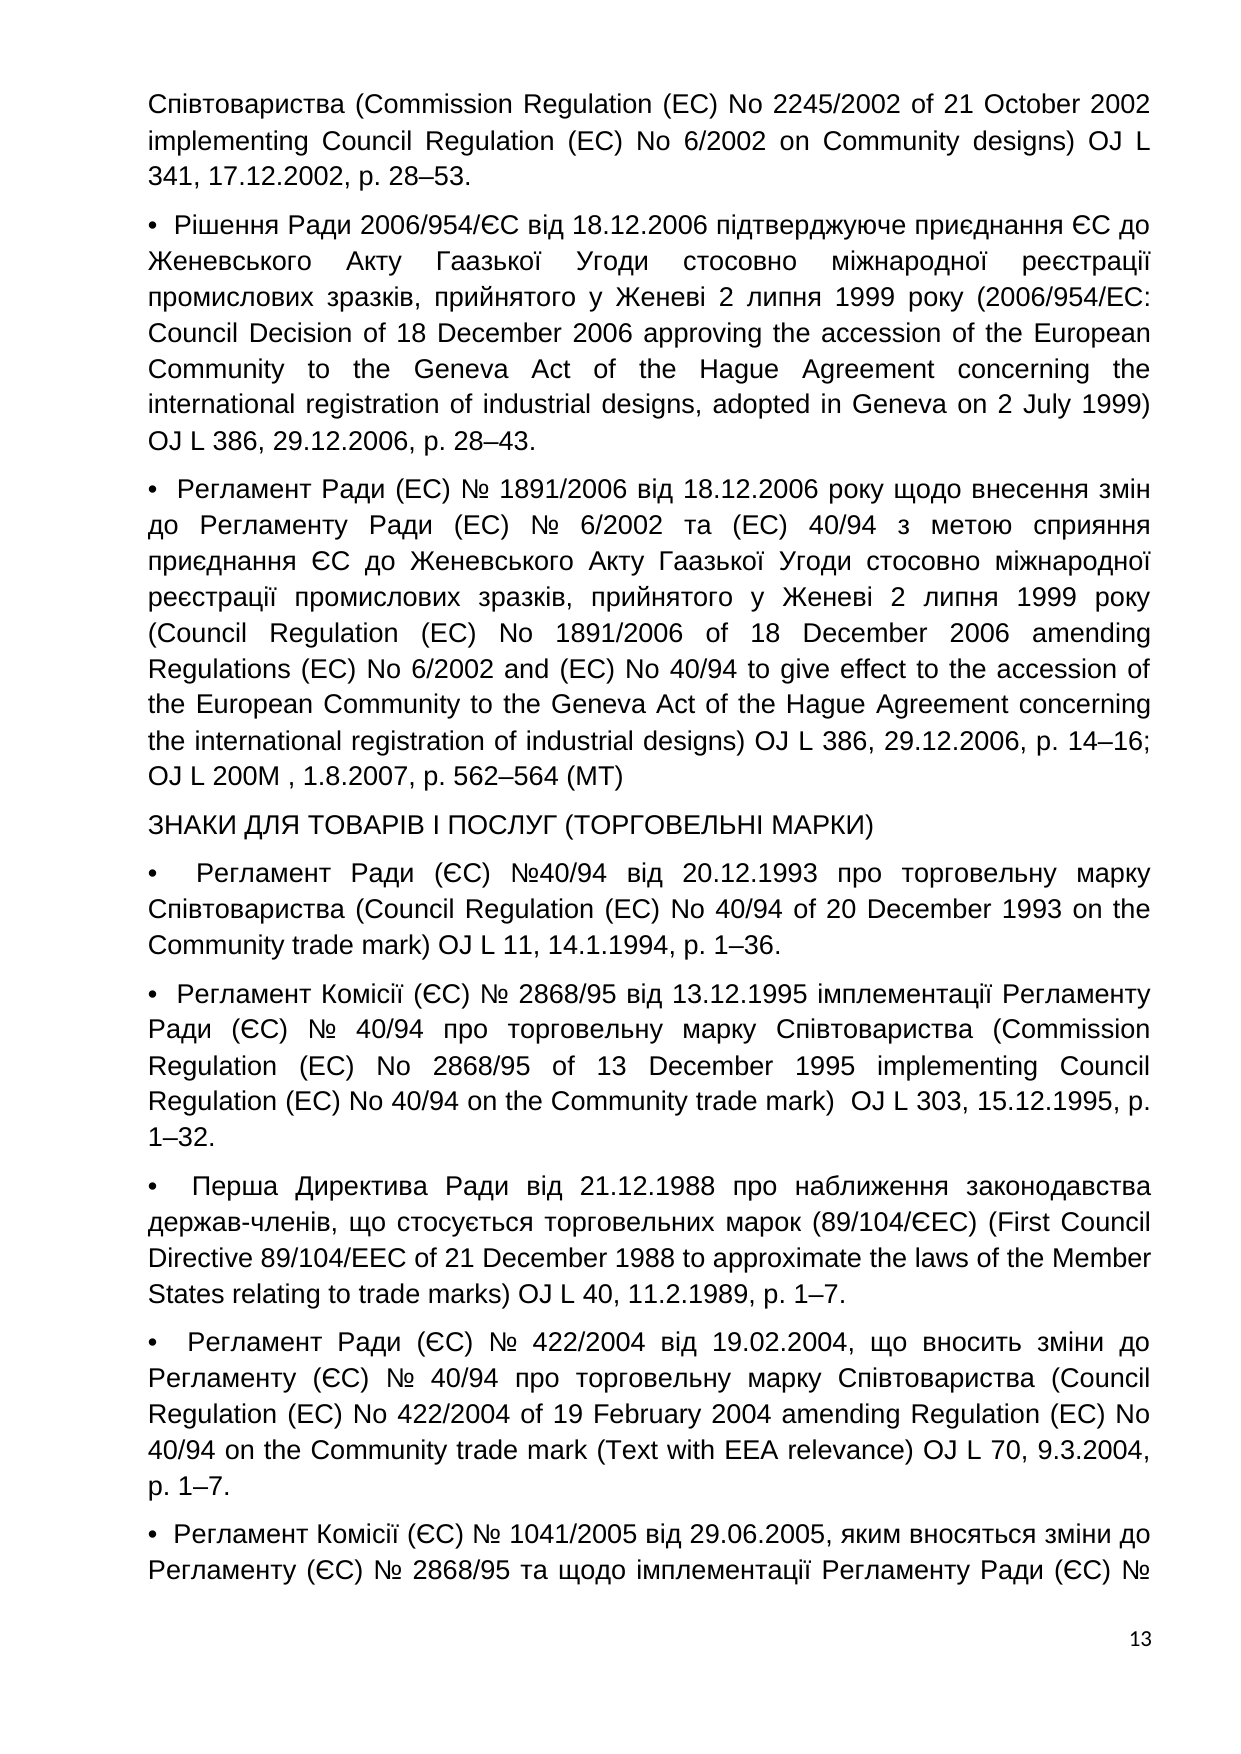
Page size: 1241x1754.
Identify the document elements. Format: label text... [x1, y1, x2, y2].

text • Регламент Ради (ЕС) № 1891/2006 від 18.12.2006 року щодо внесення змін до Регламенту Ради (EC) № 6/2002 та (EC) 40/94 з метою сприяння приєднання ЄС до Женевського Акту Гаазької Угоди стосовно міжнародної реєстрації промислових зразків, прийнятого у Женеві 2 липня 1999 року (Council Regulation (EC) No 1891/2006 of 18 December 2006 amending Regulations (EC) No 6/2002 and (EC) No 40/94 to give effect to the accession of the European Community to the Geneva Act of the Hague Agreement concerning the international registration of industrial designs) OJ L 386, 29.12.2006, p. 14–16; OJ L 200M , 1.8.2007, p. 562–564 (MT) [148, 473, 1152, 792]
text • Рішення Ради 2006/954/ЄС від 18.12.2006 підтверджуюче приєднання ЄС до Женевського Акту Гаазької Угоди стосовно міжнародної реєстрації промислових зразків, прийнятого у Женеві 2 липня 1999 року (2006/954/EC: Council Decision of 18 December 2006 approving the accession of the European Community to the Geneva Act of the Hague Agreement concerning the international registration of industrial designs, adopted in Geneva on 2 July 1999) OJ L 386, 29.12.2006, p. 28–43. [148, 209, 1152, 456]
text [148, 1518, 1152, 1585]
text • Регламент Ради (ЄС) № 422/2004 від 19.02.2004, що вносить зміни до Регламенту (ЄС) № 40/94 про торговельну марку Співтовариства (Council Regulation (EC) No 422/2004 of 19 February 2004 amending Regulation (EC) No 40/94 on the Community trade mark (Text with EEA relevance) OJ L 70, 9.3.2004, p. 1–7. [148, 1326, 1152, 1501]
text • Регламент Комісії (ЄС) № 2868/95 від 13.12.1995 імплементації Регламенту Ради (ЄС) № 40/94 про торговельну марку Співтовариства (Commission Regulation (EC) No 2868/95 of 13 December 1995 implementing Council Regulation (EC) No 40/94 on the Community trade mark) OJ L 303, 15.12.1995, p. 1–32. [148, 978, 1152, 1153]
text ЗНАКИ ДЛЯ ТОВАРІВ І ПОСЛУГ (ТОРГОВЕЛЬНІ МАРКИ) [148, 809, 1152, 840]
text • Перша Директива Ради від 21.12.1988 про наближення законодавства держав-членів, що стосується торговельних марок (89/104/ЄEC) (First Council Directive 89/104/EEC of 21 December 1988 to approximate the laws of the Member States relating to trade marks) OJ L 40, 11.2.1989, p. 1–7. [148, 1170, 1152, 1309]
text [148, 88, 1152, 192]
text • Регламент Ради (ЄC) №40/94 від 20.12.1993 про торговельну марку Співтовариства (Council Regulation (EC) No 40/94 of 20 December 1993 on the Community trade mark) OJ L 11, 14.1.1994, p. 1–36. [148, 857, 1152, 960]
